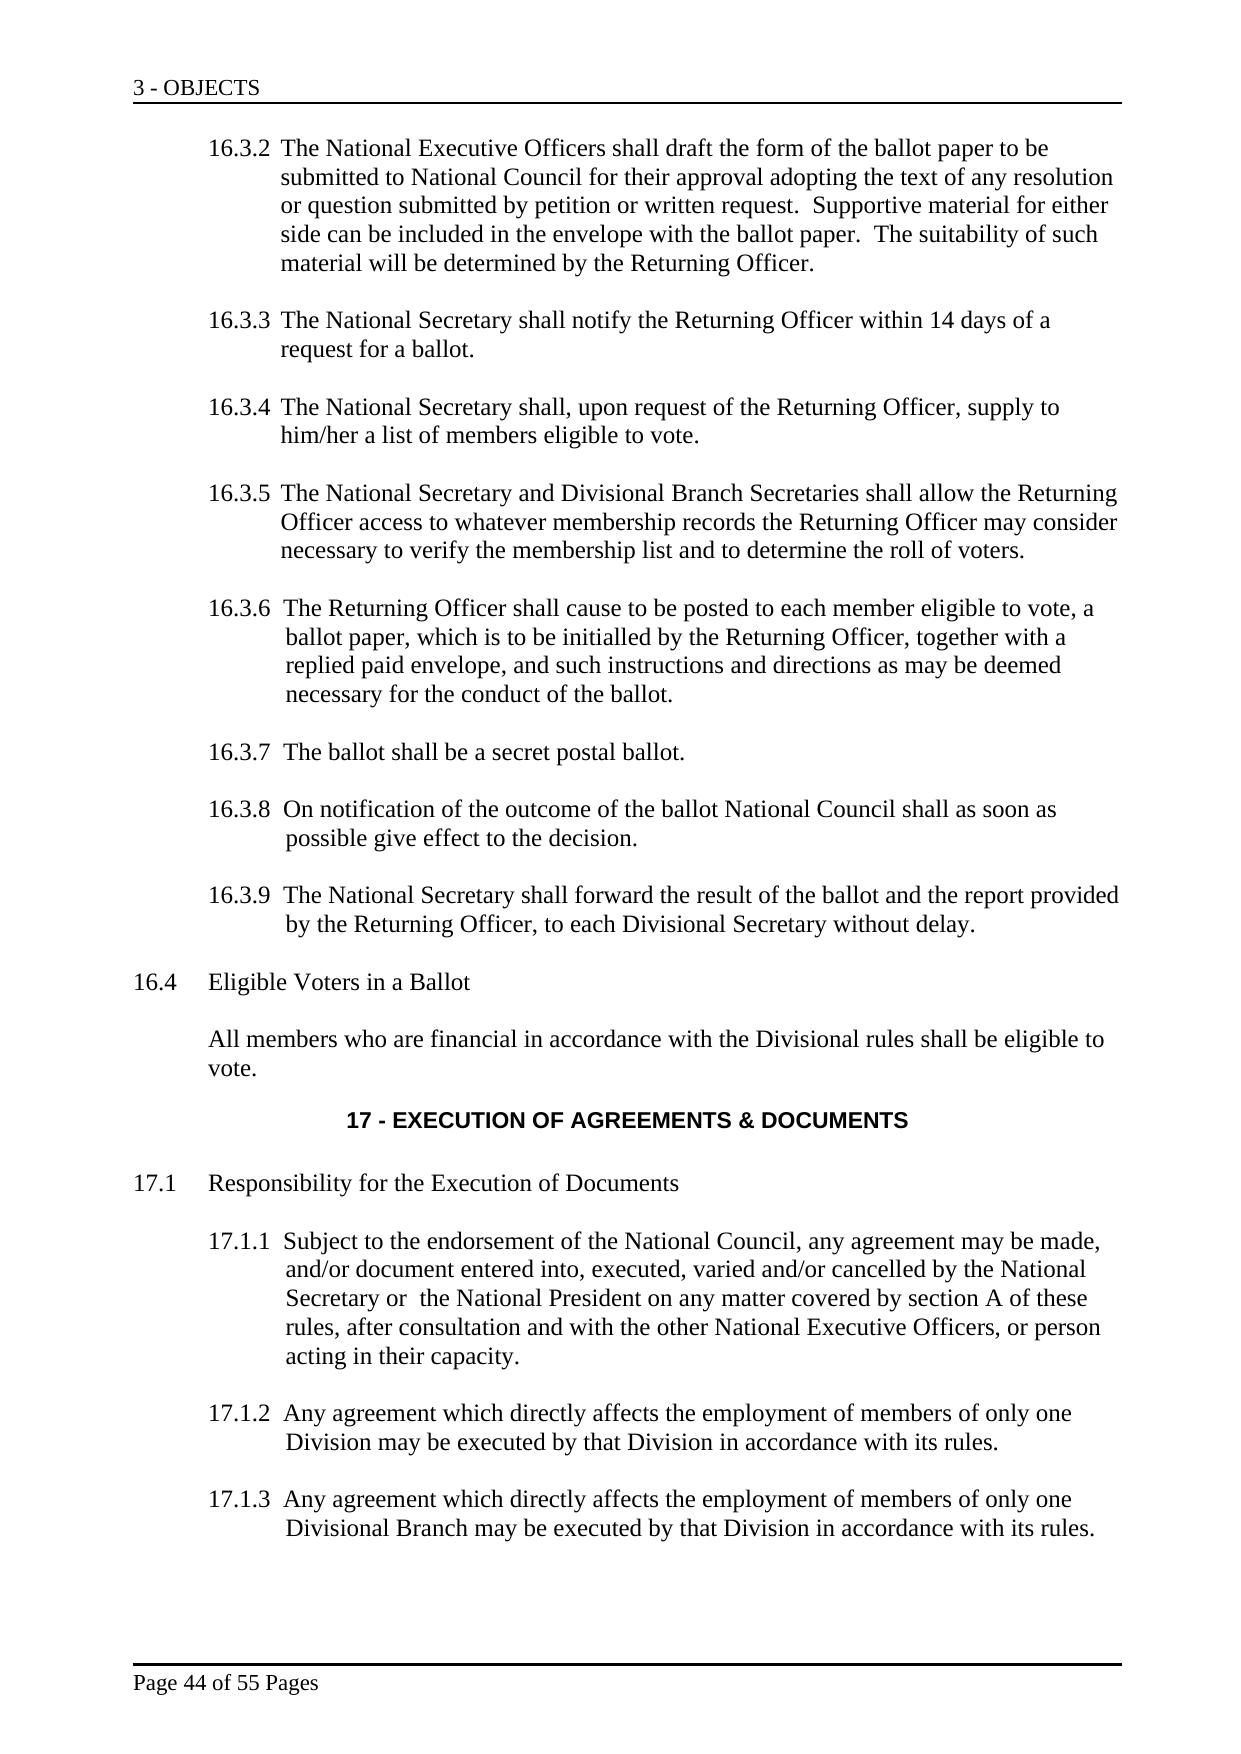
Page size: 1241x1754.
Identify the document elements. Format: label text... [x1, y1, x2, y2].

text 17.1 Responsibility for the Execution of Documents [133, 1168, 1122, 1197]
text 16.4 Eligible Voters in a Ballot [133, 967, 1122, 996]
text 16.3.7 The ballot shall be a secret postal ballot. [133, 737, 1122, 766]
text 17.1.2 Any agreement which directly affects the employment of members of only one Division may be executed by that Division in accordance with its rules. [133, 1398, 1122, 1456]
text 16.3.9 The National Secretary shall forward the result of the ballot and the report provided by the Returning Officer, to each Divisional Secretary without delay. [133, 881, 1122, 938]
text 16.3.5 The National Secretary and Divisional Branch Secretaries shall allow the Returning Officer access to whatever membership records the Returning Officer may consider necessary to verify the membership list and to determine the roll of voters. [133, 478, 1122, 564]
text 17.1.3 Any agreement which directly affects the employment of members of only one Divisional Branch may be executed by that Division in accordance with its rules. [133, 1484, 1122, 1542]
text 16.3.2 The National Executive Officers shall draft the form of the ballot paper to be submitted to National Council for their approval adopting the text of any resolution or question submitted by petition or written request. Supportive material for either side can be included in the envelope with the ballot paper. The suitability of such material will be determined by the Returning Officer. [133, 133, 1122, 277]
text 16.3.4 The National Secretary shall, upon request of the Returning Officer, supply to him/her a list of members eligible to vote. [133, 392, 1122, 449]
subtitle 17 - EXECUTION OF AGREEMENTS & DOCUMENTS [133, 1107, 1122, 1133]
text 16.3.8 On notification of the outcome of the ballot National Council shall as soon as possible give effect to the decision. [133, 794, 1122, 852]
text 16.3.6 The Returning Officer shall cause to be posted to each member eligible to vote, a ballot paper, which is to be initialled by the Returning Officer, together with a replied paid envelope, and such instructions and directions as may be deemed necessary for the conduct of the ballot. [133, 593, 1122, 708]
text 17.1.1 Subject to the endorsement of the National Council, any agreement may be made, and/or document entered into, executed, varied and/or cancelled by the National Secretary or the National President on any matter covered by section A of these rules, after consultation and with the other National Executive Officers, or person acting in their capacity. [133, 1226, 1122, 1369]
text 16.3.3 The National Secretary shall notify the Returning Officer within 14 days of a request for a ballot. [133, 306, 1122, 363]
text All members who are financial in accordance with the Divisional rules shall be eligible to vote. [208, 1024, 1122, 1082]
